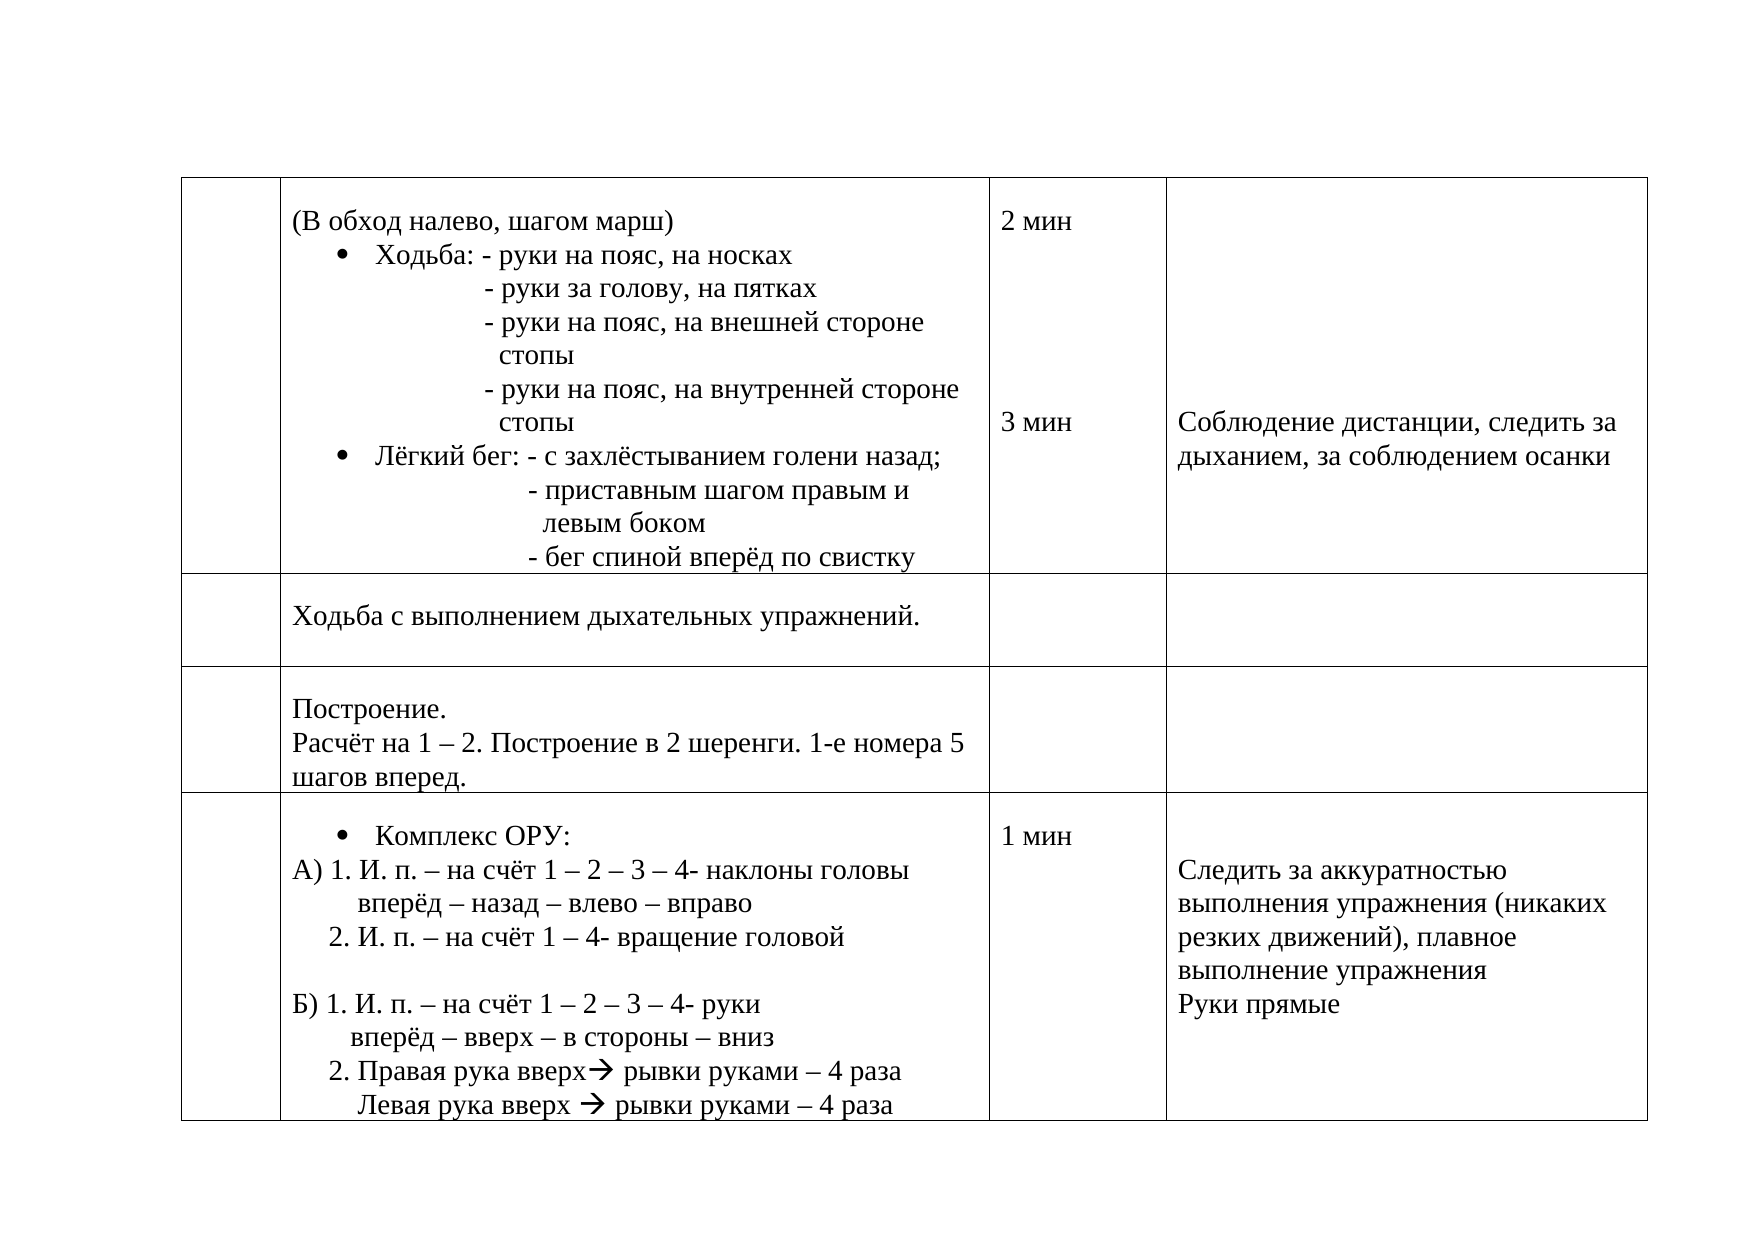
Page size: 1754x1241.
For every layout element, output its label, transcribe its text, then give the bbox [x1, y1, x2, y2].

table_cell [182, 667, 280, 792]
table_cell [182, 574, 280, 666]
table_cell 2 мин 3 мин [990, 178, 1166, 572]
table_cell [182, 178, 280, 572]
table_cell [990, 667, 1166, 792]
table_cell [1167, 667, 1647, 792]
table_cell Построение. Расчёт на 1 – 2. Построение в 2 шеренги. 1-е номера 5 шагов вперед. [281, 667, 989, 792]
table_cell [1167, 178, 1647, 572]
table_cell Ходьба с выполнением дыхательных упражнений. [281, 574, 989, 666]
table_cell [281, 793, 989, 1120]
table_cell [1167, 574, 1647, 666]
table_cell [182, 793, 280, 1120]
table_cell [990, 574, 1166, 666]
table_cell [281, 178, 989, 572]
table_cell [1167, 793, 1647, 1120]
table_cell 1 мин 2 мин 1 мин [990, 793, 1166, 1120]
